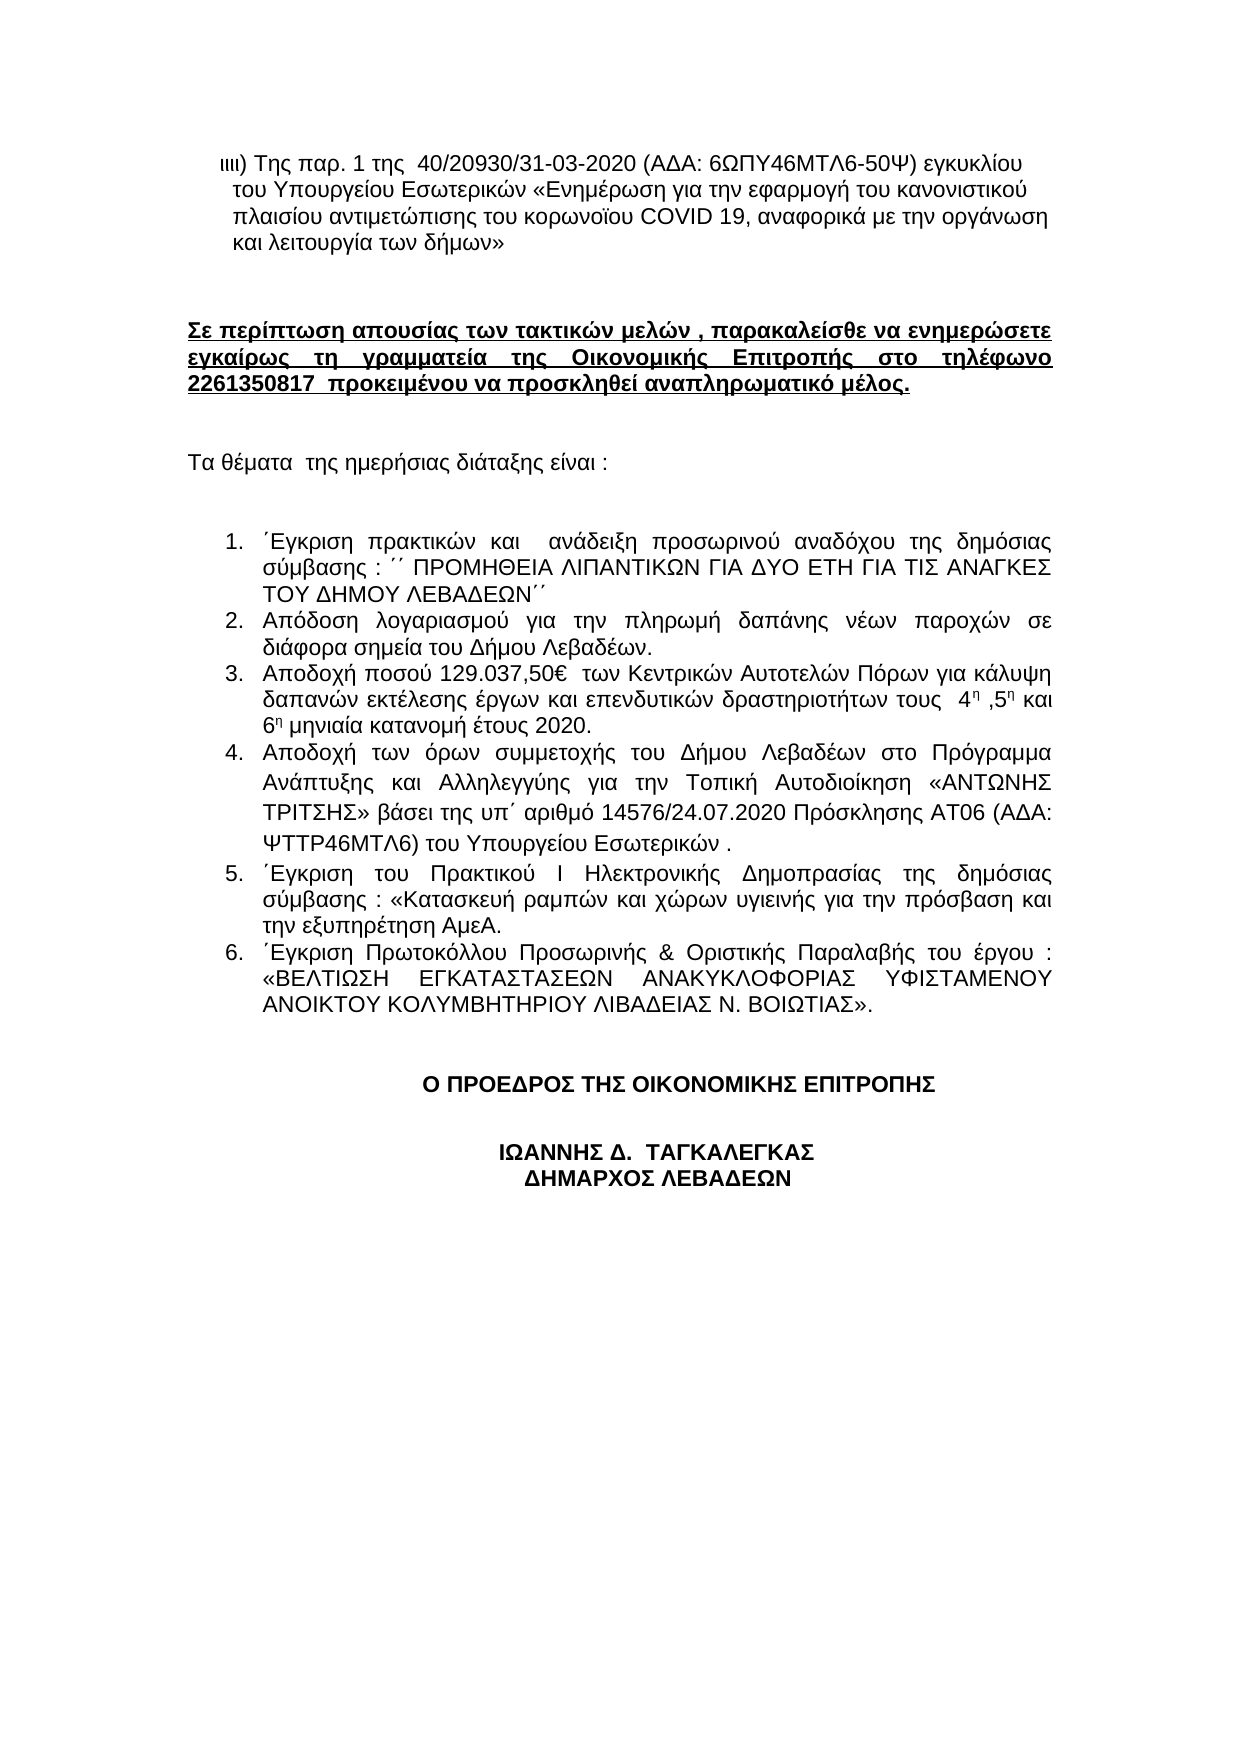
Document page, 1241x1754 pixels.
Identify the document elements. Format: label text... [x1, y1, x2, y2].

text Ο ΠΡΟΕΔΡΟΣ ΤΗΣ ΟΙΚΟΝΟΜΙΚΗΣ ΕΠΙΤΡΟΠΗΣ [225, 1071, 1053, 1097]
list Απόδοση λογαριασμού για την πληρωμή δαπάνης νέων παροχών σε διάφορα σημεία του Δήμου Λεβαδέων. [225, 607, 1053, 660]
list Αποδοχή ποσού 129.037,50€ των Κεντρικών Αυτοτελών Πόρων για κάλυψη δαπανών εκτέλεσης έργων και επενδυτικών δραστηριοτήτων τους 4η ,5η και 6η μηνιαία κατανομή έτους 2020. [225, 660, 1053, 739]
list Αποδοχή των όρων συμμετοχής του Δήμου Λεβαδέων στο Πρόγραμμα Ανάπτυξης και Αλληλεγγύης για την Τοπική Αυτοδιοίκηση «ΑΝΤΩΝΗΣ ΤΡΙΤΣΗΣ» βάσει της υπ΄ αριθμό 14576/24.07.2020 Πρόσκλησης ΑΤ06 (ΑΔΑ: ΨΤΤΡ46ΜΤΛ6) του Υπουργείου Εσωτερικών . [225, 739, 1053, 856]
text Σε περίπτωση απουσίας των τακτικών μελών , παρακαλείσθε να ενημερώσετε εγκαίρως τη γραμματεία της Οικονομικής Επιτροπής στο τηλέφωνο 2261350817 προκειμένου να προσκληθεί αναπληρωματικό μέλος. [187, 317, 1053, 366]
text Σε περίπτωση απουσίας των τακτικών μελών , παρακαλείσθε να ενημερώσετε εγκαίρως τη γραμματεία της Οικονομικής Επιτροπής στο τηλέφωνο 2261350817 προκειμένου να προσκληθεί αναπληρωματικό μέλος. [187, 367, 1053, 396]
text ΙΩΑΝΝΗΣ Δ. TAΓΚΑΛΕΓΚΑΣ [225, 1139, 1053, 1165]
list ΄Εγκριση πρακτικών και ανάδειξη προσωρινού αναδόχου της δημόσιας σύμβασης : ΄΄ ΠΡΟΜΗΘΕΙΑ ΛΙΠΑΝΤΙΚΩΝ ΓΙΑ ΔΥΟ ΕΤΗ ΓΙΑ ΤΙΣ ΑΝΑΓΚΕΣ ΤΟΥ ΔΗΜΟΥ ΛΕΒΑΔΕΩΝ΄΄ [225, 528, 1053, 607]
list ιιιι) Της παρ. 1 της 40/20930/31-03-2020 (ΑΔΑ: 6ΩΠΥ46ΜΤΛ6-50Ψ) εγκυκλίου του Υπουργείου Εσωτερικών «Ενημέρωση για την εφαρμογή του κανονιστικού πλαισίου αντιμετώπισης του κορωνοϊου COVID 19, αναφορικά με την οργάνωση και λειτουργία των δήμων» [187, 150, 1053, 255]
text ΔΗΜΑΡΧΟΣ ΛΕΒΑΔΕΩΝ [225, 1165, 1053, 1191]
list ΄Εγκριση του Πρακτικού Ι Ηλεκτρονικής Δημοπρασίας της δημόσιας σύμβασης : «Κατασκευή ραμπών και χώρων υγιεινής για την πρόσβαση και την εξυπηρέτηση ΑμεΑ. [225, 860, 1053, 939]
text Τα θέματα της ημερήσιας διάταξης είναι : [187, 449, 1053, 475]
list ΄Εγκριση Πρωτοκόλλου Προσωρινής & Οριστικής Παραλαβής του έργου : «ΒΕΛΤΙΩΣΗ ΕΓΚΑΤΑΣΤΑΣΕΩΝ ΑΝΑΚΥΚΛΟΦΟΡΙΑΣ ΥΦΙΣΤΑΜΕΝΟΥ ΑΝΟΙΚΤΟΥ ΚΟΛΥΜΒΗΤΗΡΙΟΥ ΛΙΒΑΔΕΙΑΣ Ν. ΒΟΙΩΤΙΑΣ». [225, 939, 1053, 1018]
